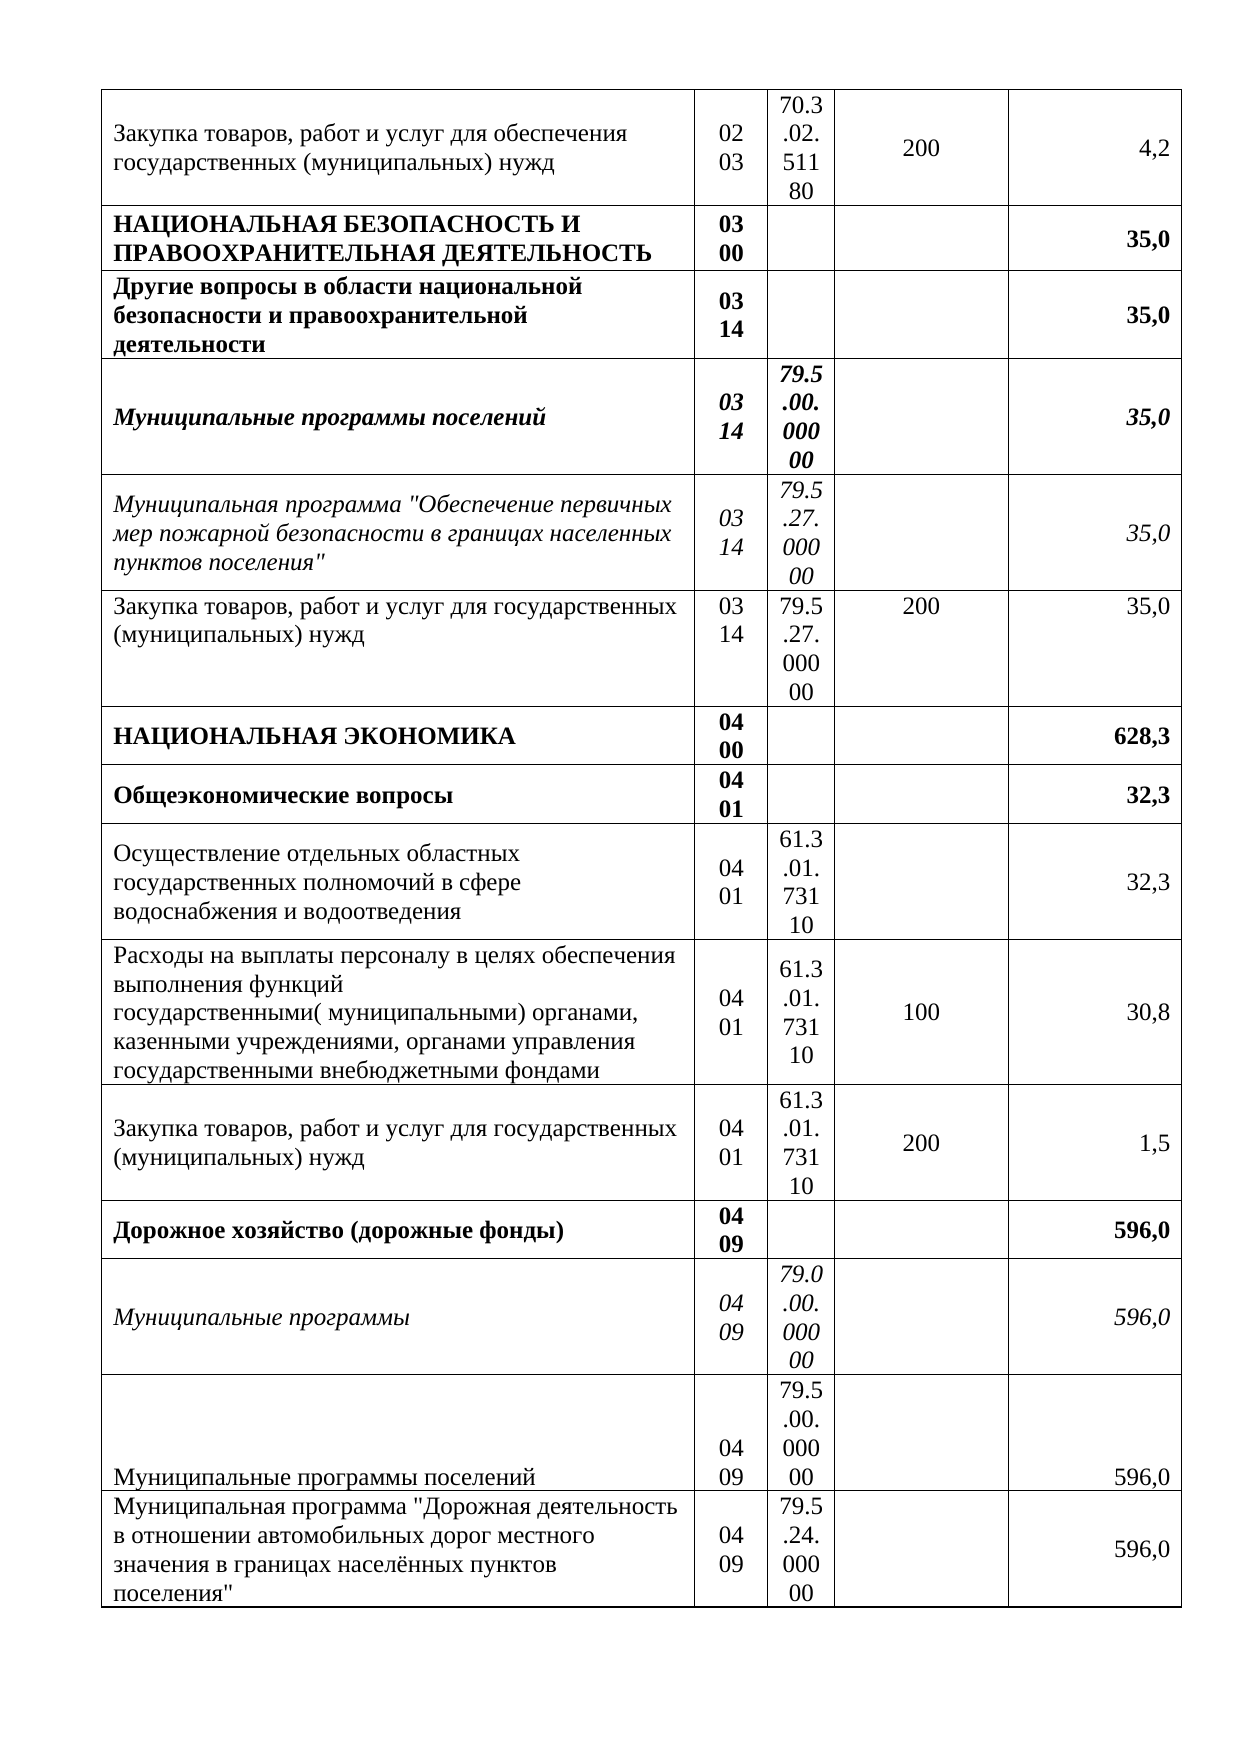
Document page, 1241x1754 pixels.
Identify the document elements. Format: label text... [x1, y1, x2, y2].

table_cell 04 09 [695, 1201, 767, 1258]
table_cell [835, 271, 1008, 358]
table_cell [835, 1491, 1008, 1606]
table_cell 03 14 [695, 591, 767, 706]
table_cell [768, 206, 834, 270]
table_cell 35,0 [1009, 271, 1181, 358]
table_cell 200 [835, 591, 1008, 706]
table_cell 79.5.27.00000 [768, 475, 834, 590]
table_cell 1,5 [1009, 1085, 1181, 1200]
table_cell 79.5.27.00000 [768, 591, 834, 706]
table_cell Закупка товаров, работ и услуг для обеспечения государственных (муниципальных) нужд [102, 90, 694, 205]
table_cell 596,0 [1009, 1375, 1181, 1490]
table_cell 61.3.01.73110 [768, 1085, 834, 1200]
table_cell Муниципальные программы поселений [102, 359, 694, 474]
table_cell Общеэкономические вопросы [102, 765, 694, 823]
table_cell 04 09 [695, 1375, 767, 1490]
table_cell 79.0.00.00000 [768, 1259, 834, 1374]
table_cell 79.5.24.00000 [768, 1491, 834, 1606]
table_cell 61.3.01.73110 [768, 824, 834, 939]
table_cell 03 14 [695, 359, 767, 474]
table_cell [768, 707, 834, 764]
table_cell 70.3.02.51180 [768, 90, 834, 205]
table_cell Муниципальная программа "Дорожная деятельность в отношении автомобильных дорог местного значения в границах населённых пунктов поселения" [102, 1491, 694, 1606]
table_cell [768, 765, 834, 823]
table_cell [835, 1201, 1008, 1258]
table_cell [835, 707, 1008, 764]
table_cell 04 01 [695, 940, 767, 1084]
table_cell 04 09 [695, 1491, 767, 1606]
table_cell [835, 824, 1008, 939]
table_cell 596,0 [1009, 1201, 1181, 1258]
table_cell 200 [835, 90, 1008, 205]
table_cell Осуществление отдельных областных государственных полномочий в сфере водоснабжения и водоотведения [102, 824, 694, 939]
table_cell НАЦИОНАЛЬНАЯ ЭКОНОМИКА [102, 707, 694, 764]
table_cell 32,3 [1009, 765, 1181, 823]
table_cell [835, 475, 1008, 590]
table_cell [768, 271, 834, 358]
table_cell 61.3.01.73110 [768, 940, 834, 1084]
table_cell 30,8 [1009, 940, 1181, 1084]
table_cell Закупка товаров, работ и услуг для государственных (муниципальных) нужд [102, 591, 694, 706]
table_cell [835, 206, 1008, 270]
table_cell Муниципальные программы поселений [102, 1375, 694, 1490]
table_cell 35,0 [1009, 591, 1181, 706]
table_cell [835, 359, 1008, 474]
table_cell 628,3 [1009, 707, 1181, 764]
table_cell 596,0 [1009, 1259, 1181, 1374]
table_cell 79.5.00.00000 [768, 1375, 834, 1490]
table_cell 100 [835, 940, 1008, 1084]
table_cell Муниципальные программы [102, 1259, 694, 1374]
table_cell Дорожное хозяйство (дорожные фонды) [102, 1201, 694, 1258]
table_cell Расходы на выплаты персоналу в целях обеспечения выполнения функций государственными( муниципальными) органами, казенными учреждениями, органами управления государственными внебюджетными фондами [102, 940, 694, 1084]
table_cell [835, 765, 1008, 823]
table_cell 596,0 [1009, 1491, 1181, 1606]
table_cell [835, 1259, 1008, 1374]
table_cell 03 14 [695, 271, 767, 358]
table_cell [835, 1375, 1008, 1490]
table_cell 35,0 [1009, 206, 1181, 270]
table_cell Закупка товаров, работ и услуг для государственных (муниципальных) нужд [102, 1085, 694, 1200]
table_cell 32,3 [1009, 824, 1181, 939]
table_cell 03 14 [695, 475, 767, 590]
table_cell [768, 1201, 834, 1258]
table_cell 03 00 [695, 206, 767, 270]
table_cell 04 01 [695, 824, 767, 939]
table_cell 4,2 [1009, 90, 1181, 205]
table_cell НАЦИОНАЛЬНАЯ БЕЗОПАСНОСТЬ И ПРАВООХРАНИТЕЛЬНАЯ ДЕЯТЕЛЬНОСТЬ [102, 206, 694, 270]
table_cell Другие вопросы в области национальной безопасности и правоохранительной деятельности [102, 271, 694, 358]
table_cell 35,0 [1009, 475, 1181, 590]
table_cell 02 03 [695, 90, 767, 205]
table_cell 04 01 [695, 765, 767, 823]
table_cell Муниципальная программа "Обеспечение первичных мер пожарной безопасности в границах населенных пунктов поселения" [102, 475, 694, 590]
table_cell 04 09 [695, 1259, 767, 1374]
table_cell 79.5.00.00000 [768, 359, 834, 474]
table_cell 200 [835, 1085, 1008, 1200]
table_cell 04 00 [695, 707, 767, 764]
table_cell 04 01 [695, 1085, 767, 1200]
table_cell 35,0 [1009, 359, 1181, 474]
